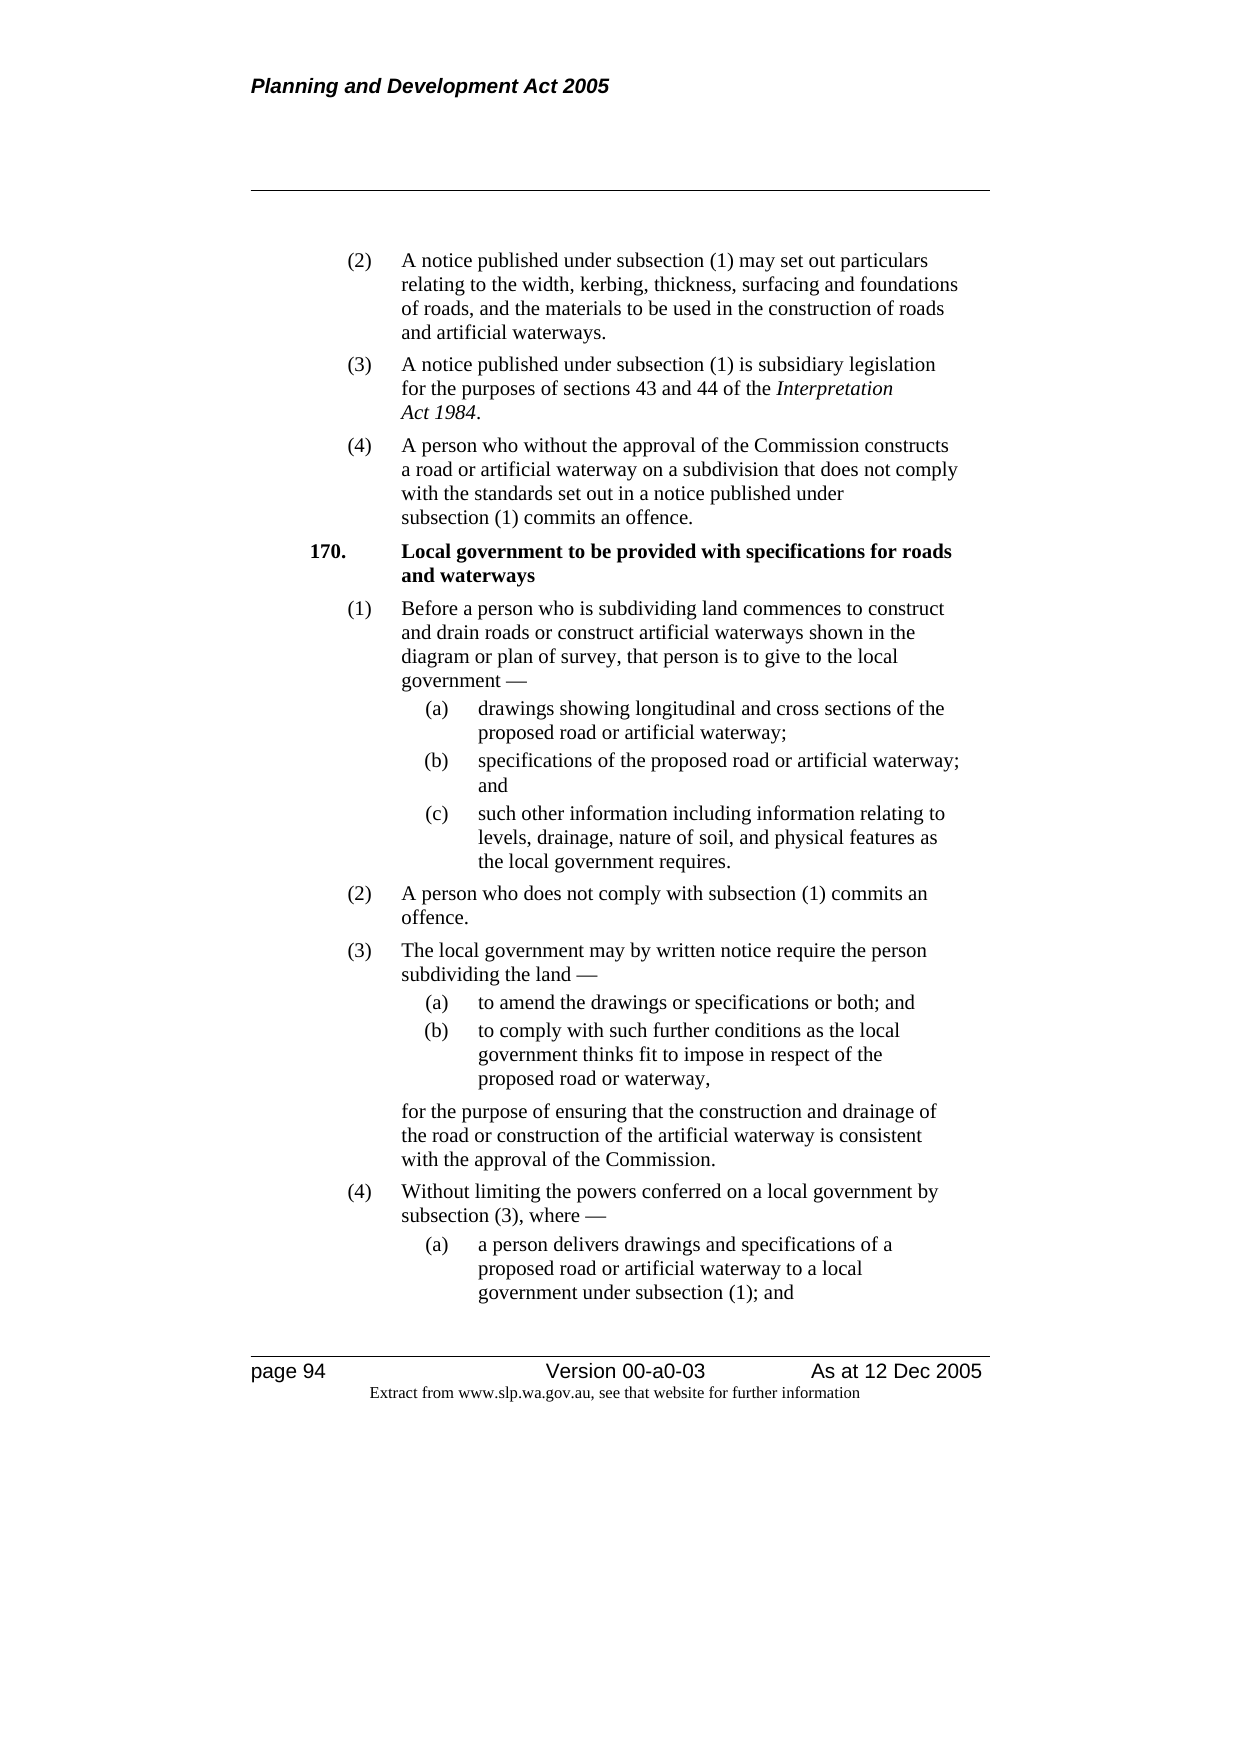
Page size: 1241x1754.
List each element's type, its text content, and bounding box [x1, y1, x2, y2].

text (c) such other information including information relating to levels, drainage, nature of soil, and physical features as the local government requires. [389, 801, 960, 873]
text (3) A notice published under subsection (1) is subsidiary legislation for the purposes of sections 43 and 44 of the Interpretation Act 1984. [312, 352, 960, 424]
text (1) Before a person who is subdividing land commences to construct and drain roads or construct artificial waterways shown in the diagram or plan of survey, that person is to give to the local government — [312, 596, 960, 692]
text for the purpose of ensuring that the construction and drainage of the road or construction of the artificial waterway is consistent with the approval of the Commission. [312, 1099, 960, 1171]
text (a) drawings showing longitudinal and cross sections of the proposed road or artificial waterway; [389, 696, 960, 744]
text (a) to amend the drawings or specifications or both; and [389, 990, 960, 1014]
subtitle 170. Local government to be provided with specifications for roads and waterways [309, 539, 960, 587]
text (b) to comply with such further conditions as the local government thinks fit to impose in respect of the proposed road or waterway, [389, 1018, 960, 1090]
text (4) Without limiting the powers conferred on a local government by subsection (3), where — [312, 1179, 960, 1227]
text (a) a person delivers drawings and specifications of a proposed road or artificial waterway to a local government under subsection (1); and [389, 1232, 960, 1304]
text (3) The local government may by written notice require the person subdividing the land — [312, 938, 960, 986]
text (b) specifications of the proposed road or artificial waterway; and [389, 748, 960, 797]
text (2) A notice published under subsection (1) may set out particulars relating to the width, kerbing, thickness, surfacing and foundations of roads, and the materials to be used in the construction of roads and artificial waterways. [312, 247, 960, 344]
text (2) A person who does not comply with subsection (1) commits an offence. [312, 881, 960, 929]
text (4) A person who without the approval of the Commission constructs a road or artificial waterway on a subdivision that does not comply with the standards set out in a notice published under subsection (1) commits an offence. [312, 433, 960, 529]
